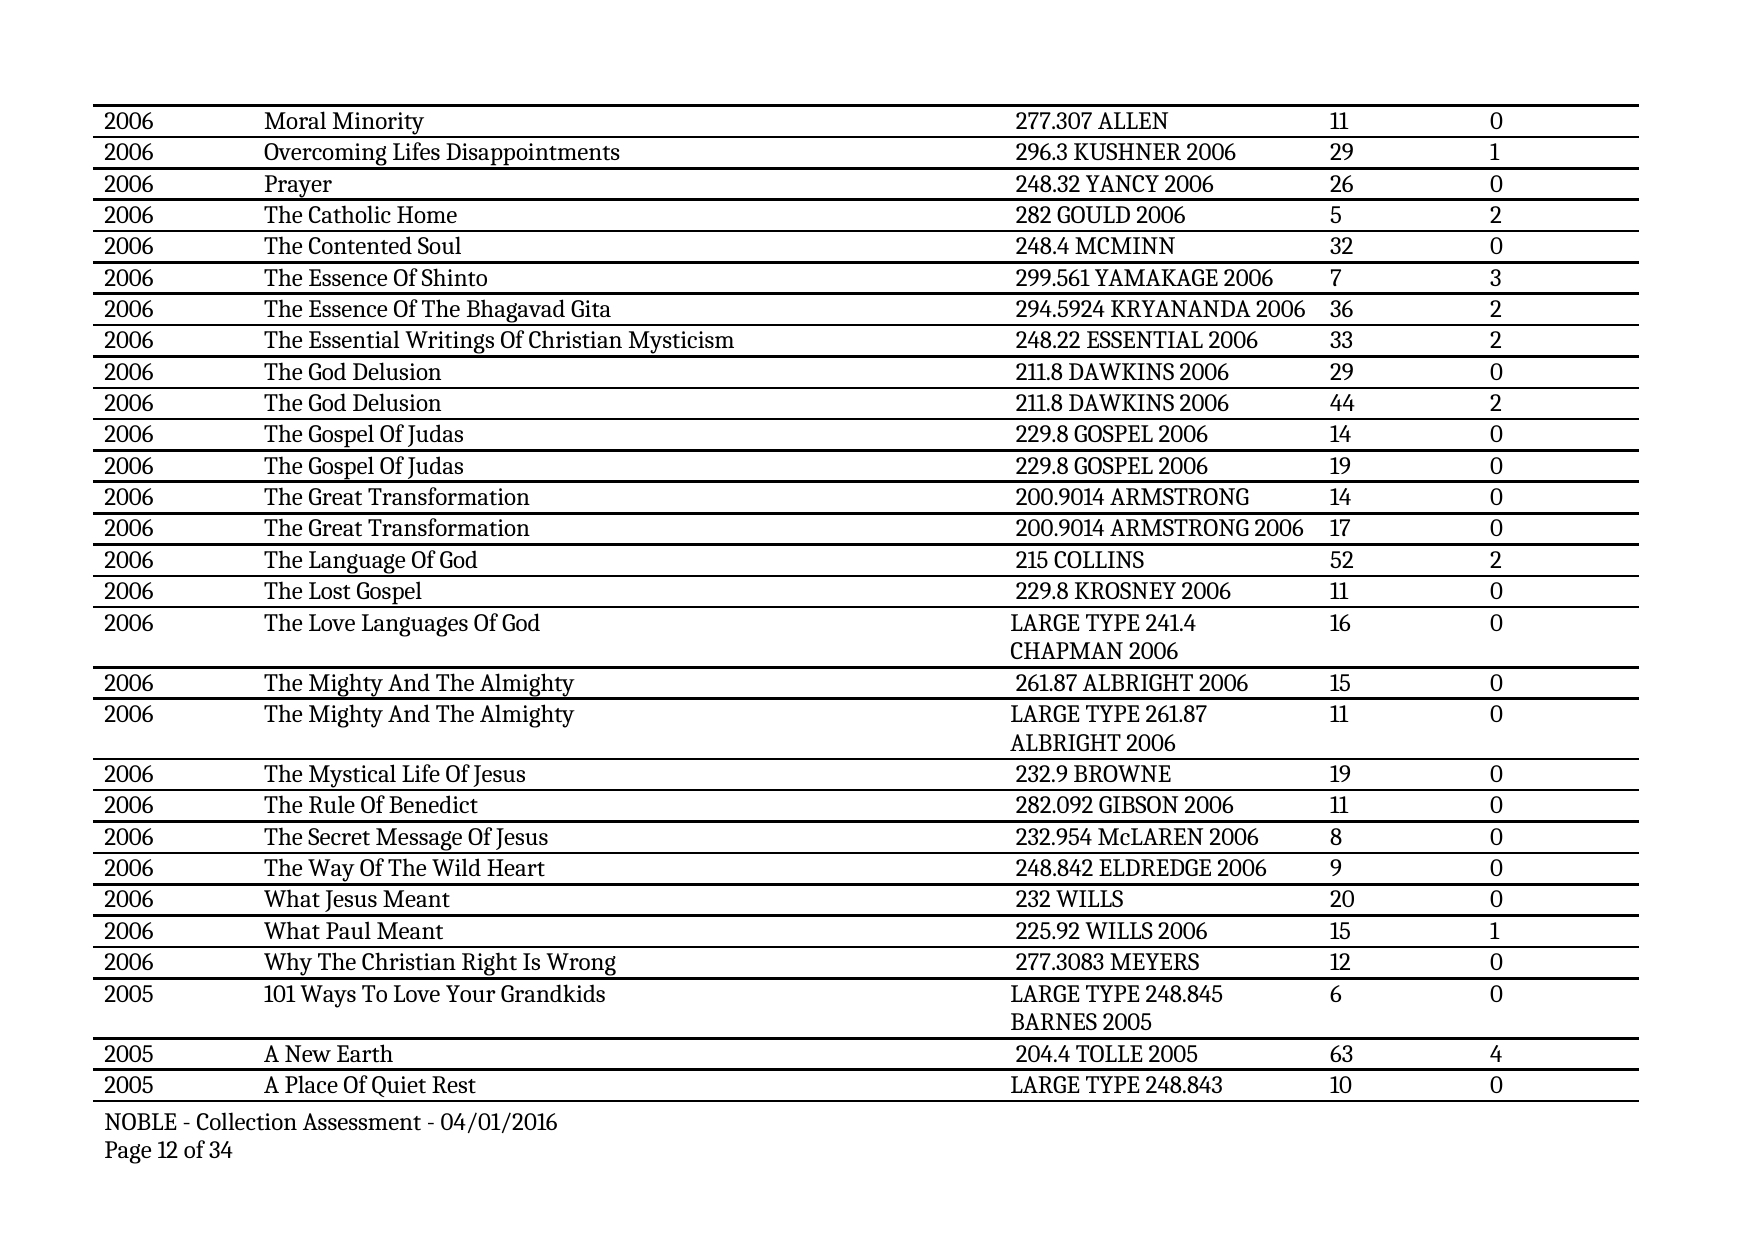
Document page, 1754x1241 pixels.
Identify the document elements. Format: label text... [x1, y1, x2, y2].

table_cell 2005 [93, 1040, 253, 1068]
table_cell What Paul Meant [253, 917, 999, 946]
table_cell LARGE TYPE 241.4 CHAPMAN 2006 [999, 608, 1319, 666]
table_cell Prayer [253, 170, 999, 198]
table_cell 0 [1479, 232, 1638, 261]
table_cell 248.842 ELDREDGE 2006 [999, 854, 1319, 883]
table_cell 29 [1319, 358, 1478, 386]
table_cell 0 [1479, 1071, 1638, 1100]
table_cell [253, 1071, 999, 1100]
table_cell 229.8 GOSPEL 2006 [999, 420, 1319, 449]
table_cell 0 [1479, 760, 1638, 789]
table_cell Why The Christian Right Is Wrong [253, 948, 999, 977]
table_cell 5 [1319, 201, 1478, 229]
table_cell Moral Minority [253, 107, 999, 136]
table_cell 6 [1319, 980, 1478, 1037]
table_cell 0 [1479, 577, 1638, 606]
table_cell 26 [1319, 170, 1478, 198]
table_cell 11 [1319, 791, 1478, 820]
table_cell A New Earth [253, 1040, 999, 1068]
table_cell 2006 [93, 389, 253, 418]
table_cell 0 [1479, 608, 1638, 666]
table_cell 36 [1319, 295, 1478, 324]
table_cell 277.307 ALLEN [999, 107, 1319, 136]
table_cell The Catholic Home [253, 201, 999, 229]
table_cell 2006 [93, 669, 253, 697]
table_cell 2006 [93, 791, 253, 820]
table_cell The Rule Of Benedict [253, 791, 999, 820]
table_cell 52 [1319, 546, 1478, 574]
table_cell 2006 [93, 515, 253, 543]
table_cell 20 [1319, 886, 1478, 914]
table_cell 2006 [93, 854, 253, 883]
table_cell 2 [1479, 201, 1638, 229]
table_cell 3 [1479, 264, 1638, 292]
table_cell 2006 [93, 886, 253, 914]
table_cell 15 [1319, 917, 1478, 946]
table_cell 2006 [93, 483, 253, 512]
table_cell 2006 [93, 138, 253, 167]
table_cell 33 [1319, 326, 1478, 355]
table_cell 9 [1319, 854, 1478, 883]
table_cell 2006 [93, 420, 253, 449]
table_cell 299.561 YAMAKAGE 2006 [999, 264, 1319, 292]
table_cell 11 [1319, 107, 1478, 136]
table_cell 204.4 TOLLE 2005 [999, 1040, 1319, 1068]
table_cell 296.3 KUSHNER 2006 [999, 138, 1319, 167]
table_cell 232 WILLS [999, 886, 1319, 914]
table_cell 2005 [93, 980, 253, 1037]
table_cell 0 [1479, 948, 1638, 977]
table_cell 294.5924 KRYANANDA 2006 [999, 295, 1319, 324]
table_cell 232.954 McLAREN 2006 [999, 823, 1319, 851]
table_cell 2006 [93, 823, 253, 851]
table_cell 1 [1479, 138, 1638, 167]
table_cell 2006 [93, 107, 253, 136]
table_cell 63 [1319, 1040, 1478, 1068]
table_cell 282.092 GIBSON 2006 [999, 791, 1319, 820]
table_cell LARGE TYPE 261.87 ALBRIGHT 2006 [999, 700, 1319, 757]
table_cell 2006 [93, 201, 253, 229]
table_cell The Essence Of The Bhagavad Gita [253, 295, 999, 324]
table_cell 225.92 WILLS 2006 [999, 917, 1319, 946]
table_cell 229.8 KROSNEY 2006 [999, 577, 1319, 606]
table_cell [999, 1071, 1319, 1100]
table_cell 232.9 BROWNE [999, 760, 1319, 789]
table_cell 2 [1479, 326, 1638, 355]
table_cell 2006 [93, 917, 253, 946]
table_cell 0 [1479, 700, 1638, 757]
table_cell 2 [1479, 389, 1638, 418]
table_cell The God Delusion [253, 389, 999, 418]
table_cell 200.9014 ARMSTRONG [999, 483, 1319, 512]
table_cell 0 [1479, 170, 1638, 198]
table_cell 12 [1319, 948, 1478, 977]
table_cell 2006 [93, 546, 253, 574]
table_cell 282 GOULD 2006 [999, 201, 1319, 229]
table_cell 0 [1479, 358, 1638, 386]
table_cell 2006 [93, 264, 253, 292]
table_cell The Essential Writings Of Christian Mysticism [253, 326, 999, 355]
table_cell The Love Languages Of God [253, 608, 999, 666]
table_cell 229.8 GOSPEL 2006 [999, 452, 1319, 480]
table_cell 2005 [93, 1071, 253, 1100]
table_cell The Gospel Of Judas [253, 420, 999, 449]
table_cell 2006 [93, 326, 253, 355]
table_cell 14 [1319, 483, 1478, 512]
table_cell The Mystical Life Of Jesus [253, 760, 999, 789]
table_cell The Great Transformation [253, 483, 999, 512]
table_cell 44 [1319, 389, 1478, 418]
table_cell The Language Of God [253, 546, 999, 574]
table_cell 0 [1479, 823, 1638, 851]
table_cell 2 [1479, 295, 1638, 324]
table_cell 15 [1319, 669, 1478, 697]
table_cell 2006 [93, 358, 253, 386]
table_cell 2006 [93, 608, 253, 666]
table_cell 4 [1479, 1040, 1638, 1068]
table_cell 0 [1479, 791, 1638, 820]
table_cell 29 [1319, 138, 1478, 167]
table_cell 2006 [93, 700, 253, 757]
table_cell 8 [1319, 823, 1478, 851]
table_cell The Way Of The Wild Heart [253, 854, 999, 883]
table_cell 211.8 DAWKINS 2006 [999, 358, 1319, 386]
table_cell 2006 [93, 948, 253, 977]
table_cell 14 [1319, 420, 1478, 449]
table_cell 261.87 ALBRIGHT 2006 [999, 669, 1319, 697]
table_cell 0 [1479, 420, 1638, 449]
table_cell 2006 [93, 170, 253, 198]
table_cell 17 [1319, 515, 1478, 543]
table_cell 10 [1319, 1071, 1478, 1100]
table_cell 32 [1319, 232, 1478, 261]
table_cell The Lost Gospel [253, 577, 999, 606]
table_cell 277.3083 MEYERS [999, 948, 1319, 977]
table_cell 19 [1319, 760, 1478, 789]
table_cell 101 Ways To Love Your Grandkids [253, 980, 999, 1037]
table_cell What Jesus Meant [253, 886, 999, 914]
table_cell The Great Transformation [253, 515, 999, 543]
table_cell 19 [1319, 452, 1478, 480]
table_cell 211.8 DAWKINS 2006 [999, 389, 1319, 418]
table_cell The Mighty And The Almighty [253, 700, 999, 757]
table_cell 0 [1479, 515, 1638, 543]
table_cell 0 [1479, 669, 1638, 697]
table_cell 0 [1479, 107, 1638, 136]
table_cell The Contented Soul [253, 232, 999, 261]
table_cell 0 [1479, 483, 1638, 512]
table_cell 16 [1319, 608, 1478, 666]
table_cell The Essence Of Shinto [253, 264, 999, 292]
table_cell 200.9014 ARMSTRONG 2006 [999, 515, 1319, 543]
table_cell 2006 [93, 232, 253, 261]
table_cell 2 [1479, 546, 1638, 574]
table_cell 2006 [93, 295, 253, 324]
table_cell 0 [1479, 886, 1638, 914]
table_cell 7 [1319, 264, 1478, 292]
table_cell The Mighty And The Almighty [253, 669, 999, 697]
table_cell 11 [1319, 700, 1478, 757]
table_cell The God Delusion [253, 358, 999, 386]
table_cell LARGE TYPE 248.845 BARNES 2005 [999, 980, 1319, 1037]
table_cell 248.22 ESSENTIAL 2006 [999, 326, 1319, 355]
table_cell 215 COLLINS [999, 546, 1319, 574]
table_cell 248.4 MCMINN [999, 232, 1319, 261]
table_cell The Gospel Of Judas [253, 452, 999, 480]
table_cell 1 [1479, 917, 1638, 946]
table_cell 2006 [93, 577, 253, 606]
table_cell 2006 [93, 760, 253, 789]
table_cell 2006 [93, 452, 253, 480]
table_cell Overcoming Lifes Disappointments [253, 138, 999, 167]
table_cell 0 [1479, 854, 1638, 883]
table_cell 0 [1479, 980, 1638, 1037]
table_cell The Secret Message Of Jesus [253, 823, 999, 851]
table_cell 248.32 YANCY 2006 [999, 170, 1319, 198]
table_cell 0 [1479, 452, 1638, 480]
table_cell 11 [1319, 577, 1478, 606]
